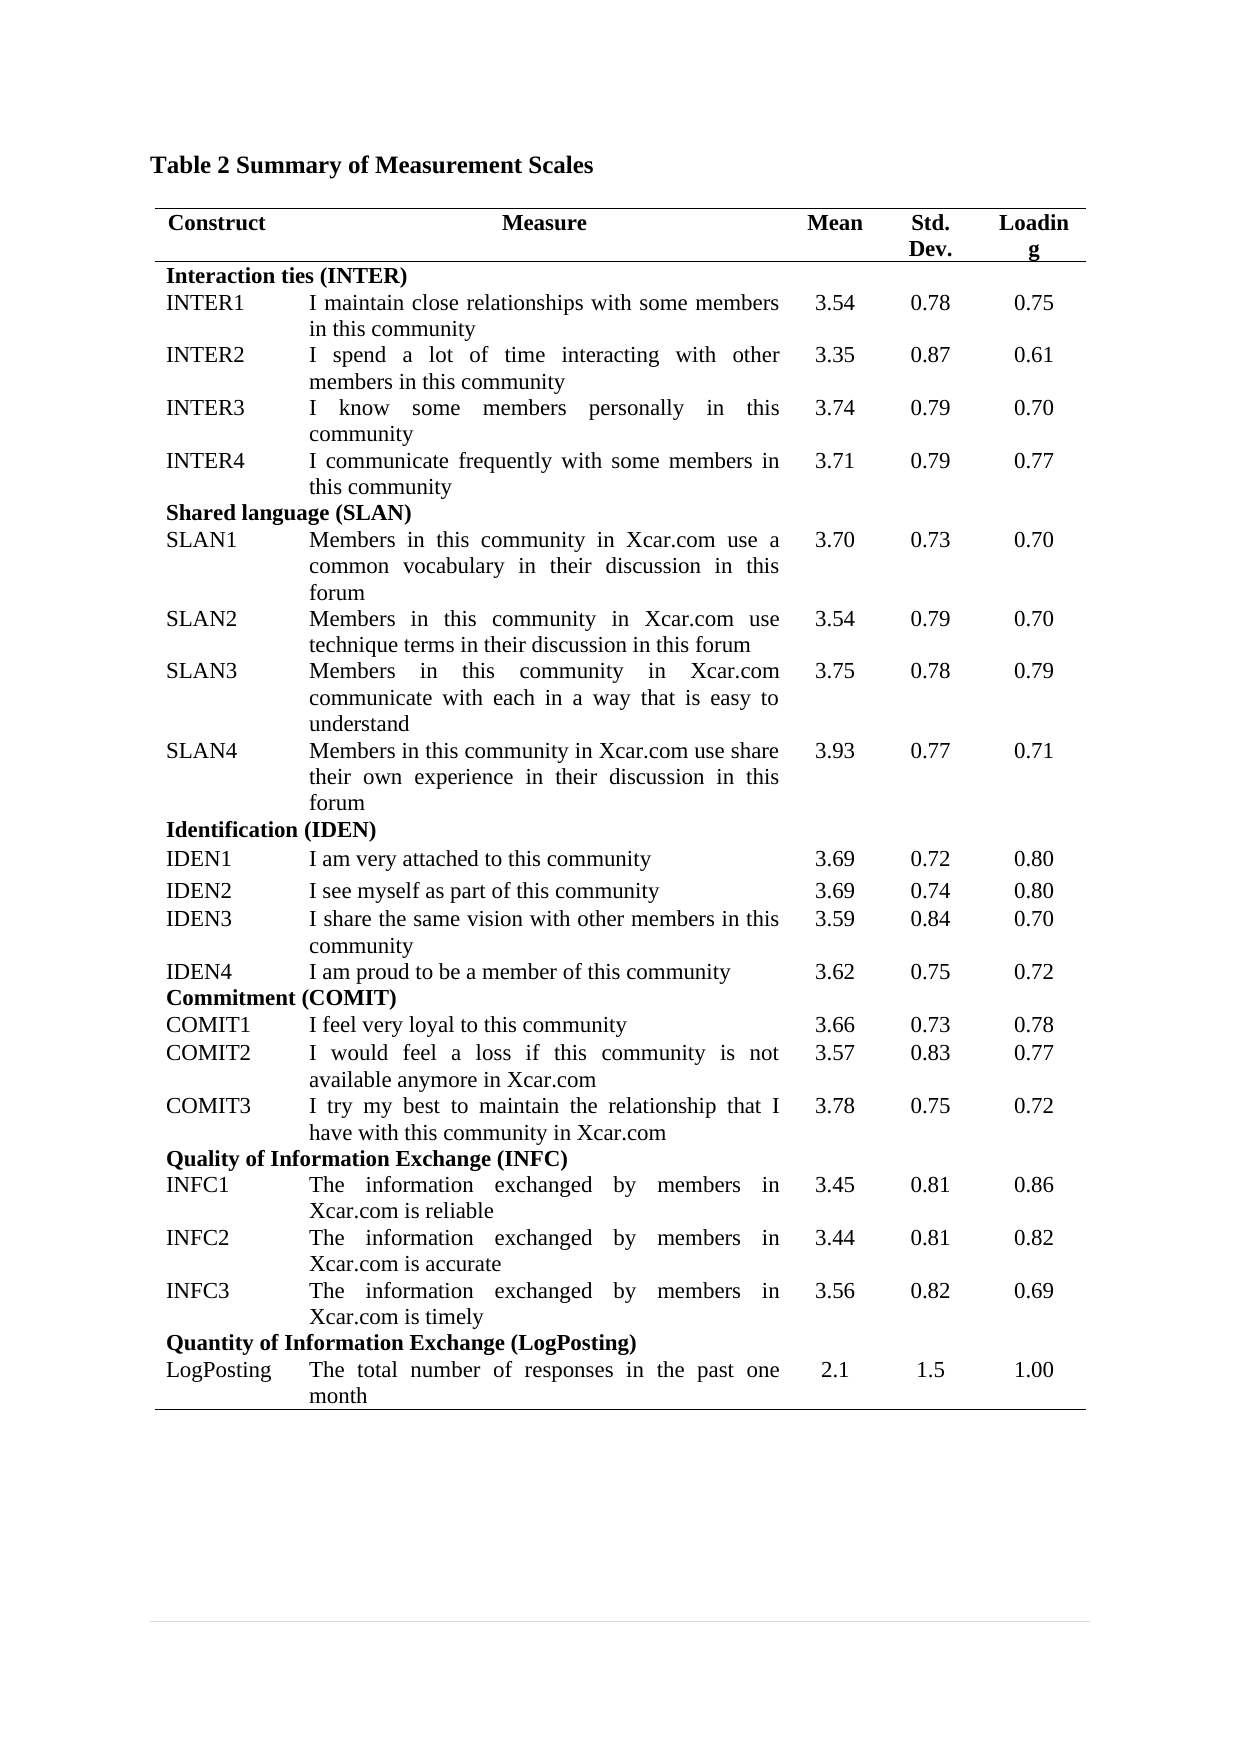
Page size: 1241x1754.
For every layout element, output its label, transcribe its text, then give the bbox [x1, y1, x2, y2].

table_cell SLAN2 [155, 605, 298, 658]
table_cell I see myself as part of this community [298, 877, 791, 905]
table_cell 3.62 [791, 958, 879, 984]
table_cell 0.70 [982, 905, 1086, 958]
table_cell 3.35 [791, 341, 879, 394]
table_cell 0.79 [982, 658, 1086, 737]
table_cell 0.79 [879, 447, 982, 499]
table_cell Members in this community in Xcar.com communicate with each in a way that is easy to understand [298, 658, 791, 737]
table_cell SLAN3 [155, 658, 298, 737]
table_cell 0.77 [879, 737, 982, 816]
table_cell I am very attached to this community [298, 845, 791, 877]
table_cell 3.70 [791, 526, 879, 605]
table_cell I maintain close relationships with some members in this community [298, 289, 791, 341]
table_cell 0.73 [879, 526, 982, 605]
table_cell INTER3 [155, 394, 298, 447]
table_cell The information exchanged by members in Xcar.com is timely [298, 1277, 791, 1329]
table_cell Members in this community in Xcar.com use share their own experience in their discussion in this forum [298, 737, 791, 816]
table_cell INTER4 [155, 447, 298, 499]
table_cell 3.59 [791, 905, 879, 958]
table_cell 1.00 [982, 1356, 1086, 1408]
table_cell 3.56 [791, 1277, 879, 1329]
table_cell 0.61 [982, 341, 1086, 394]
table_cell Shared language (SLAN) [155, 500, 1086, 526]
table_cell 3.69 [791, 845, 879, 877]
table_cell 0.75 [879, 958, 982, 984]
table_cell 0.70 [982, 394, 1086, 447]
table_cell I know some members personally in this community [298, 394, 791, 447]
table_header Construct [155, 209, 298, 261]
table_cell 0.78 [879, 289, 982, 341]
table_cell I share the same vision with other members in this community [298, 905, 791, 958]
table_cell 0.79 [879, 394, 982, 447]
table_cell IDEN4 [155, 958, 298, 984]
table_cell COMIT2 [155, 1040, 298, 1092]
table_cell 0.81 [879, 1224, 982, 1277]
table_cell The information exchanged by members in Xcar.com is accurate [298, 1224, 791, 1277]
table_cell 0.79 [879, 605, 982, 658]
table_cell 0.78 [982, 1011, 1086, 1039]
table_cell 0.72 [879, 845, 982, 877]
table_cell SLAN1 [155, 526, 298, 605]
table_cell IDEN1 [155, 845, 298, 877]
table_cell I spend a lot of time interacting with other members in this community [298, 341, 791, 394]
table_cell 0.73 [879, 1011, 982, 1039]
table_cell 0.70 [982, 605, 1086, 658]
table_cell 0.78 [879, 658, 982, 737]
table_cell LogPosting [155, 1356, 298, 1408]
table_cell 0.72 [982, 958, 1086, 984]
table_cell INFC1 [155, 1171, 298, 1224]
table_cell Quality of Information Exchange (INFC) [155, 1145, 1086, 1171]
table_cell 0.69 [982, 1277, 1086, 1329]
table_cell 0.83 [879, 1040, 982, 1092]
table_cell 3.93 [791, 737, 879, 816]
table_cell INTER2 [155, 341, 298, 394]
table_cell 3.78 [791, 1092, 879, 1145]
table_cell 0.74 [879, 877, 982, 905]
table_header Measure [298, 209, 791, 261]
table_cell Commitment (COMIT) [155, 985, 1086, 1011]
table_cell Interaction ties (INTER) [155, 262, 1086, 289]
table_cell 3.66 [791, 1011, 879, 1039]
table_cell I would feel a loss if this community is not available anymore in Xcar.com [298, 1040, 791, 1092]
table_cell 3.45 [791, 1171, 879, 1224]
table_cell COMIT1 [155, 1011, 298, 1039]
table_header Mean [791, 209, 879, 261]
table_cell 3.54 [791, 289, 879, 341]
table_cell SLAN4 [155, 737, 298, 816]
table_cell 0.75 [879, 1092, 982, 1145]
table_header Loading [982, 209, 1086, 261]
table_cell 0.82 [982, 1224, 1086, 1277]
table_cell 3.44 [791, 1224, 879, 1277]
table_cell 0.72 [982, 1092, 1086, 1145]
table_cell 0.77 [982, 447, 1086, 499]
table_cell COMIT3 [155, 1092, 298, 1145]
table_cell 3.57 [791, 1040, 879, 1092]
table_cell 3.74 [791, 394, 879, 447]
table_cell 1.5 [879, 1356, 982, 1408]
table_cell The total number of responses in the past one month [298, 1356, 791, 1408]
table_cell INFC3 [155, 1277, 298, 1329]
table_cell INFC2 [155, 1224, 298, 1277]
table_cell 0.87 [879, 341, 982, 394]
table_cell 0.77 [982, 1040, 1086, 1092]
text Table 2 Summary of Measurement Scales [150, 150, 1090, 179]
table_cell I communicate frequently with some members in this community [298, 447, 791, 499]
table_cell 0.80 [982, 877, 1086, 905]
table_cell 0.71 [982, 737, 1086, 816]
table_cell 0.82 [879, 1277, 982, 1329]
table_cell 0.75 [982, 289, 1086, 341]
table_cell 0.80 [982, 845, 1086, 877]
table_cell INTER1 [155, 289, 298, 341]
table_cell IDEN3 [155, 905, 298, 958]
table_header Std. Dev. [879, 209, 982, 261]
table_cell 3.54 [791, 605, 879, 658]
table_cell Identification (IDEN) [155, 816, 1086, 845]
table_cell 3.75 [791, 658, 879, 737]
table_cell I feel very loyal to this community [298, 1011, 791, 1039]
table_cell 3.69 [791, 877, 879, 905]
table_cell 0.70 [982, 526, 1086, 605]
table_cell Members in this community in Xcar.com use technique terms in their discussion in this forum [298, 605, 791, 658]
table_cell Members in this community in Xcar.com use a common vocabulary in their discussion in this forum [298, 526, 791, 605]
table_cell Quantity of Information Exchange (LogPosting) [155, 1329, 1086, 1356]
table_cell I try my best to maintain the relationship that I have with this community in Xcar.com [298, 1092, 791, 1145]
table_cell 3.71 [791, 447, 879, 499]
table_cell 0.84 [879, 905, 982, 958]
table_cell 0.86 [982, 1171, 1086, 1224]
table_cell I am proud to be a member of this community [298, 958, 791, 984]
table_cell 0.81 [879, 1171, 982, 1224]
table_cell IDEN2 [155, 877, 298, 905]
table_cell 2.1 [791, 1356, 879, 1408]
table_cell The information exchanged by members in Xcar.com is reliable [298, 1171, 791, 1224]
